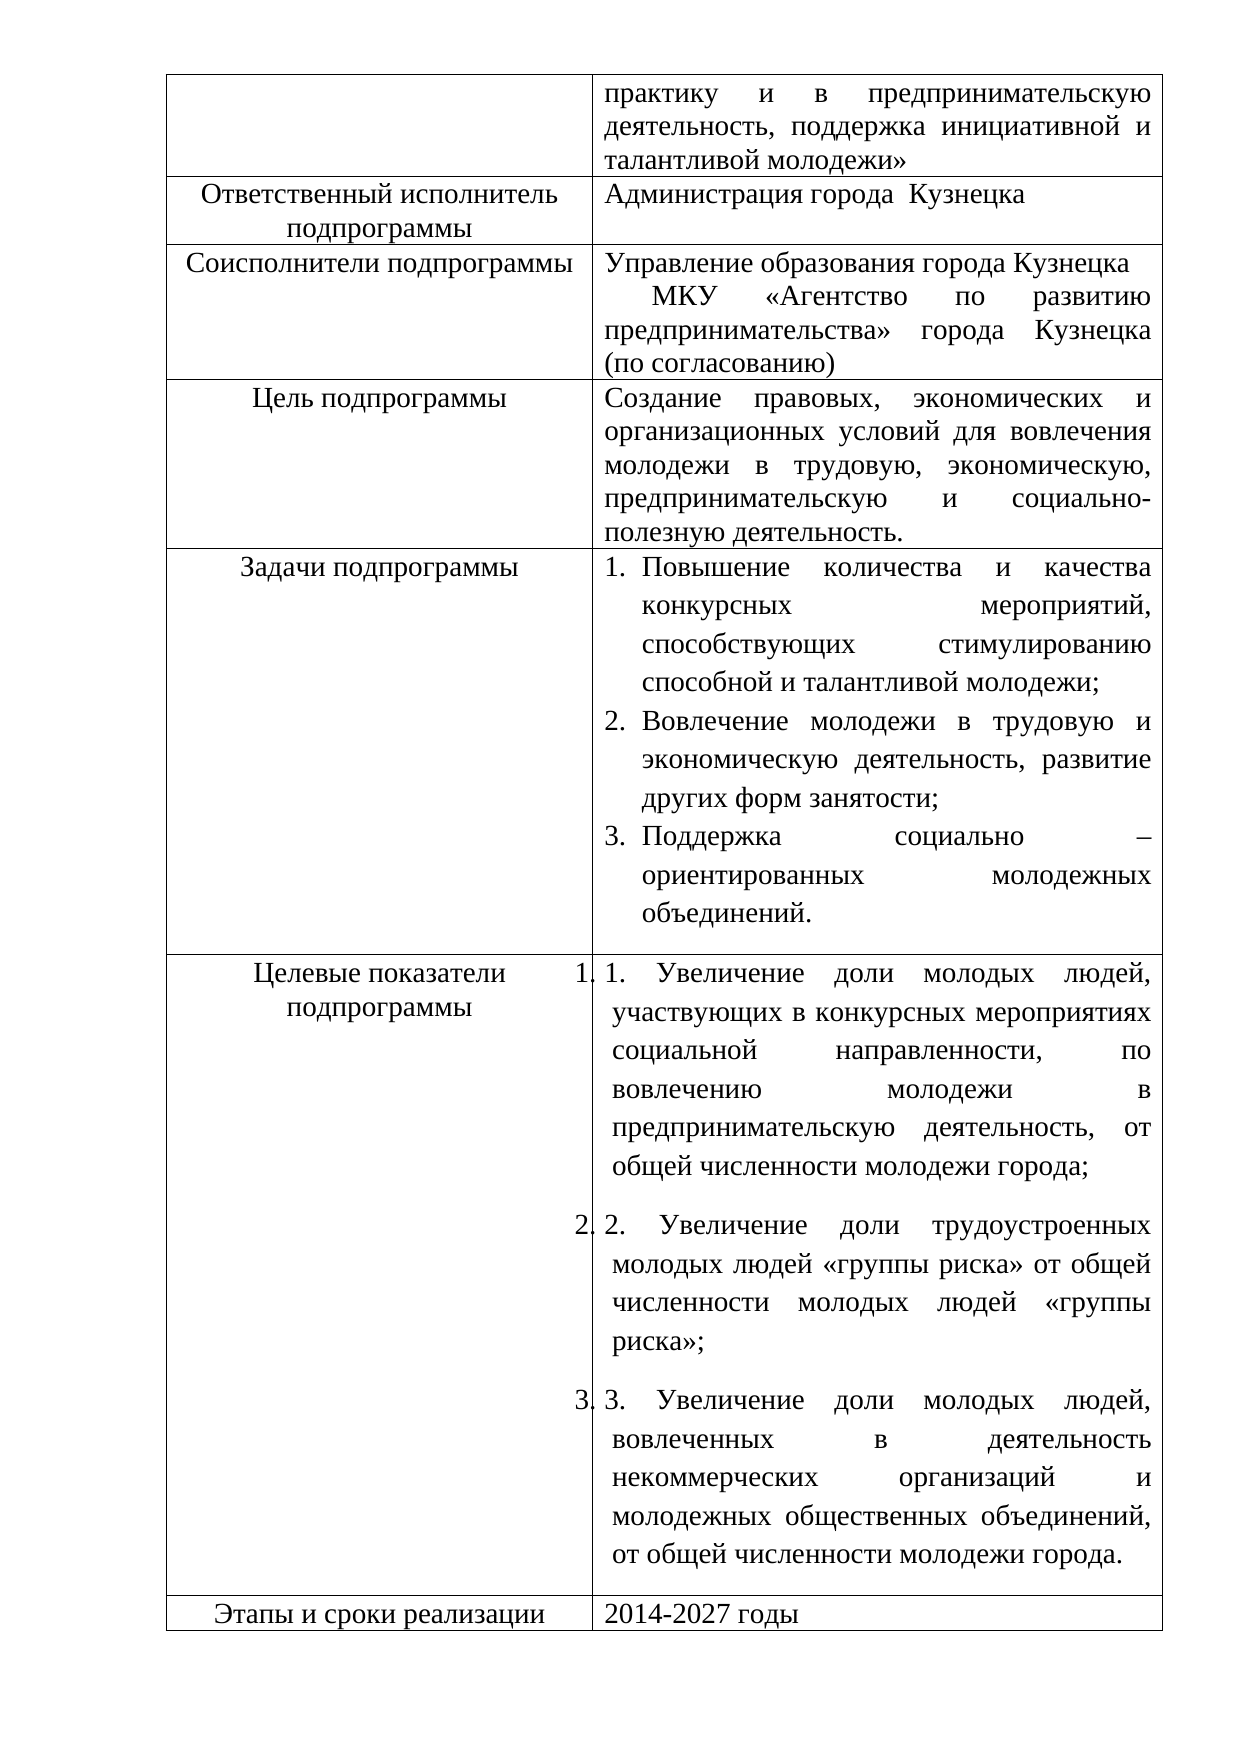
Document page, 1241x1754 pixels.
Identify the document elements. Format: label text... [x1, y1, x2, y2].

table_cell Создание правовых, экономических и организационных условий для вовлечения молодежи в трудовую, экономическую, предпринимательскую и социально-полезную деятельность. [593, 380, 1162, 548]
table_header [167, 75, 592, 176]
table_cell Цель подпрограммы [167, 380, 592, 548]
table_cell Управление образования города Кузнецка МКУ «Агентство по развитию предпринимательства» города Кузнецка (по согласованию) [593, 245, 1162, 379]
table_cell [167, 1596, 592, 1630]
table_cell Ответственный исполнитель подпрограммы [167, 177, 592, 244]
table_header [593, 75, 1162, 176]
table_cell 2014-2027 годы [593, 1596, 1162, 1630]
table_cell Соисполнители подпрограммы [167, 245, 592, 379]
table_cell Целевые показатели подпрограммы [167, 955, 592, 1595]
table_cell 1. Увеличение доли молодых людей, участвующих в конкурсных мероприятиях социальной направленности, по вовлечению молодежи в предпринимательскую деятельность, от общей численности молодежи города; 2. Увеличение доли трудоустроенных молодых людей «группы риска» от общей численности молодых людей «группы риска»; 3. Увеличение доли молодых людей, вовлеченных в деятельность некоммерческих организаций и молодежных общественных объединений, от общей численности молодежи города. [593, 955, 1162, 1595]
table_cell Повышение количества и качества конкурсных мероприятий, способствующих стимулированию способной и талантливой молодежи; Вовлечение молодежи в трудовую и экономическую деятельность, развитие других форм занятости; Поддержка социально – ориентированных молодежных объединений. [593, 549, 1162, 954]
table_cell Задачи подпрограммы [167, 549, 592, 954]
table_cell Администрация города Кузнецка [593, 177, 1162, 244]
